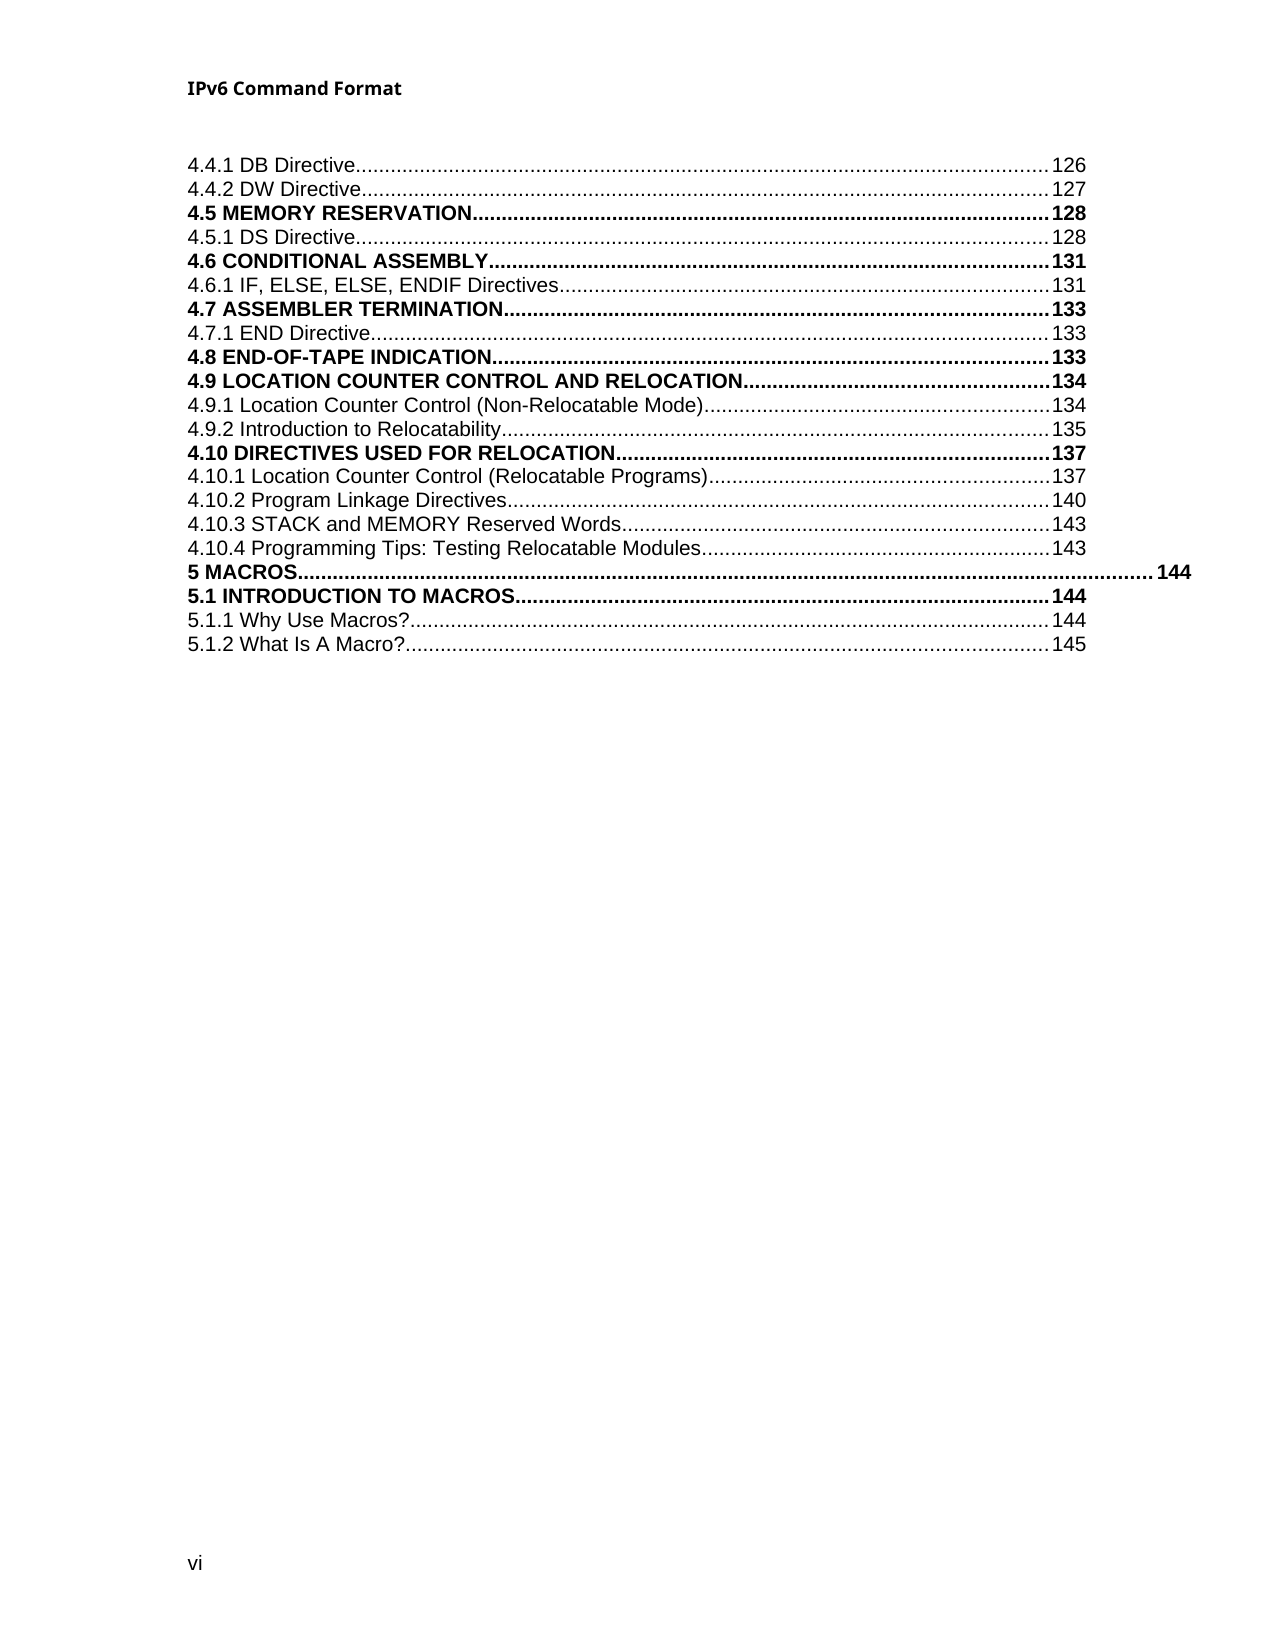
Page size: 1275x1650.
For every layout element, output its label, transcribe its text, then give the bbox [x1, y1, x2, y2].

text 4.8 END-OF-TAPE INDICATION 133 [187, 344, 1092, 368]
text 4.10.3 STACK and MEMORY Reserved Words 143 [187, 512, 1092, 536]
text 4.10.1 Location Counter Control (Relocatable Programs) 137 [187, 464, 1092, 488]
text 5.1.1 Why Use Macros? 144 [187, 608, 1092, 632]
text 4.5.1 DS Directive 128 [187, 225, 1092, 249]
text 5.1 INTRODUCTION TO MACROS 144 [187, 584, 1092, 608]
text 4.6.1 IF, ELSE, ELSE, ENDIF Directives 131 [187, 273, 1092, 297]
text 4.9 LOCATION COUNTER CONTROL AND RELOCATION 134 [187, 368, 1092, 392]
text 4.10.2 Program Linkage Directives 140 [187, 488, 1092, 512]
text 4.5 MEMORY RESERVATION 128 [187, 201, 1092, 225]
text 4.9.1 Location Counter Control (Non-Relocatable Mode) 134 [187, 392, 1092, 416]
text 4.10.4 Programming Tips: Testing Relocatable Modules 143 [187, 536, 1092, 560]
text 4.9.2 Introduction to Relocatability 135 [187, 416, 1092, 440]
text 4.4.1 DB Directive 126 [187, 153, 1092, 177]
text 4.10 DIRECTIVES USED FOR RELOCATION 137 [187, 440, 1092, 464]
text 4.7 ASSEMBLER TERMINATION 133 [187, 297, 1092, 321]
text 4.6 CONDITIONAL ASSEMBLY 131 [187, 249, 1092, 273]
text 4.4.2 DW Directive 127 [187, 177, 1092, 201]
text 5.1.2 What Is A Macro? 145 [187, 632, 1092, 656]
text 4.7.1 END Directive 133 [187, 321, 1092, 344]
text 5 MACROS 144 [187, 560, 1092, 584]
